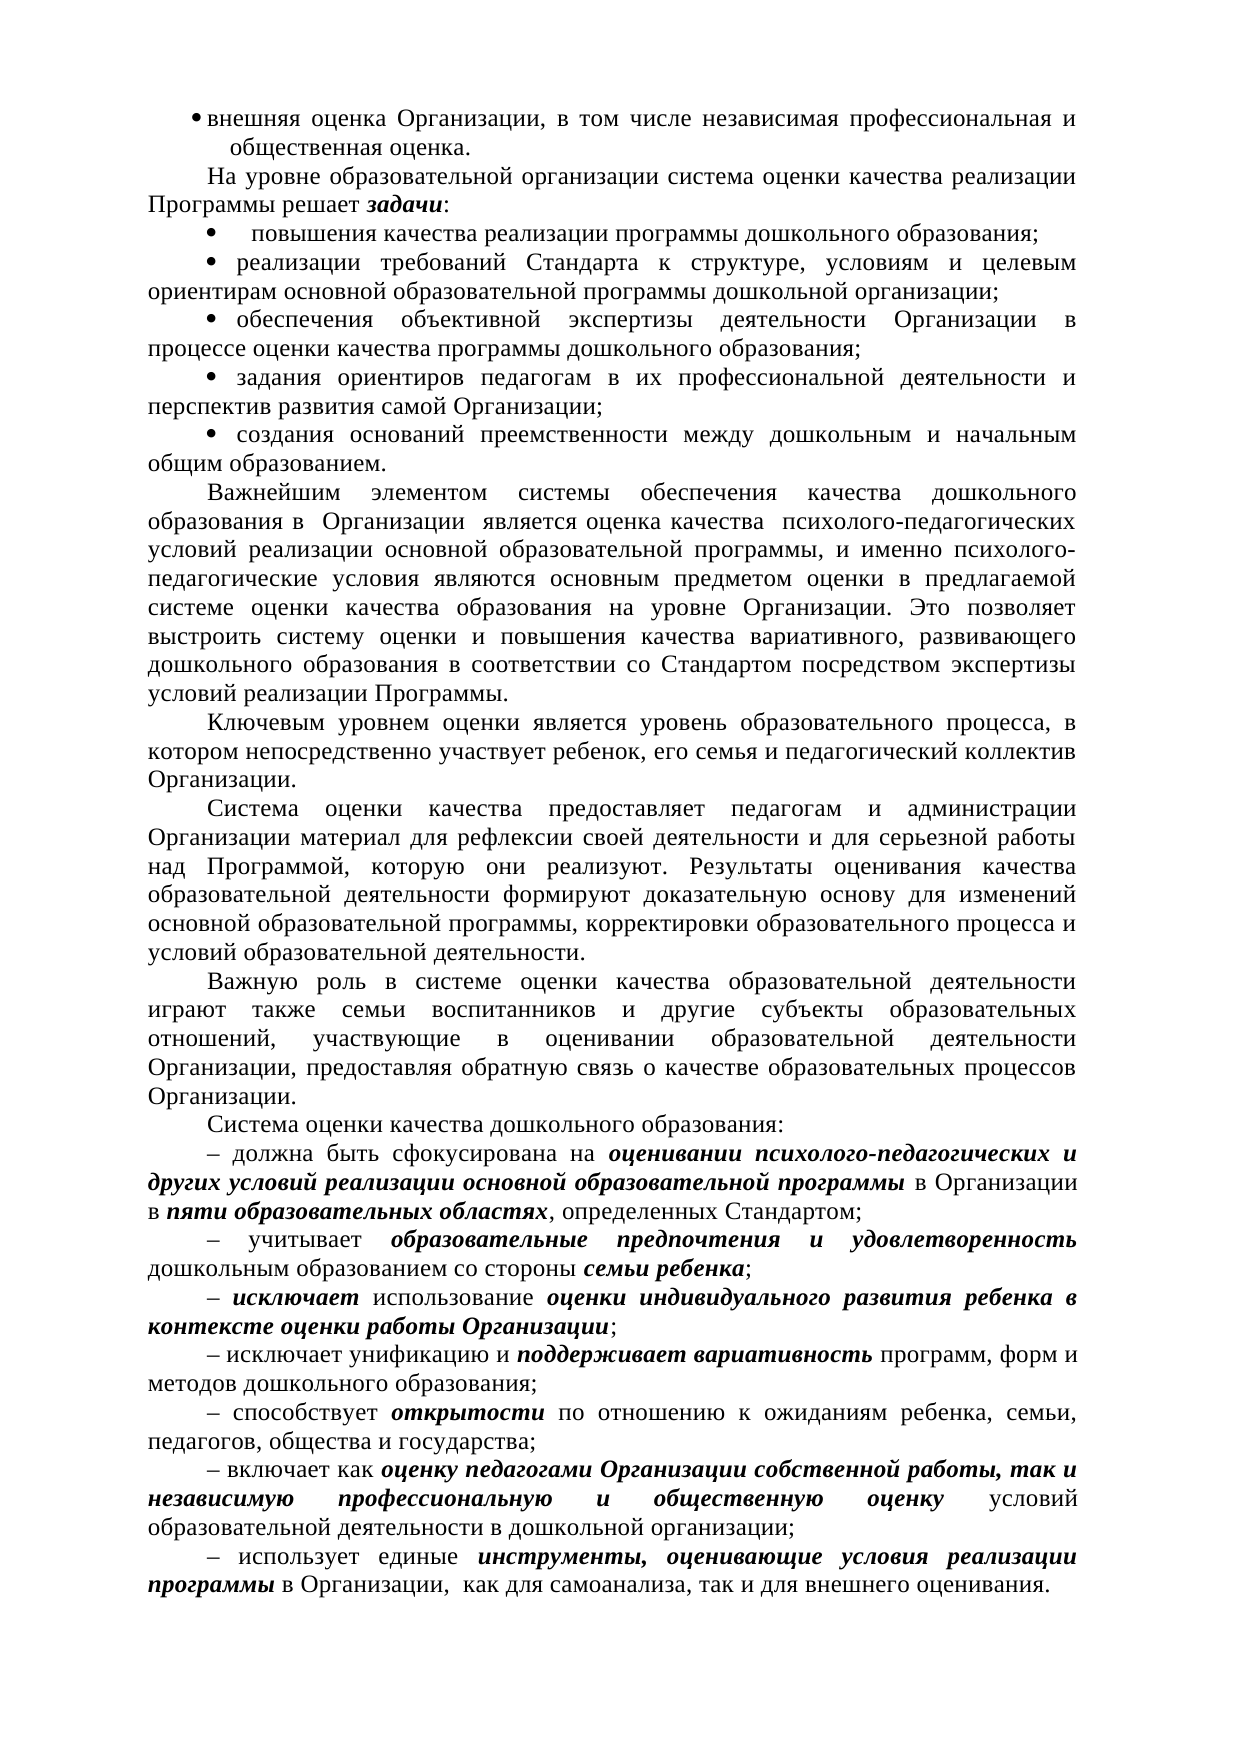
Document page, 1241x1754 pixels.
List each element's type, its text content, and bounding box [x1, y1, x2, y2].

text Система оценки качества предоставляет педагогам и администрации Организации материал для рефлексии своей деятельности и для серьезной работы над Программой, которую они реализуют. Результаты оценивания качества образовательной деятельности формируют доказательную основу для изменений основной образовательной программы, корректировки образовательного процесса и условий образовательной деятельности. [148, 793, 1078, 966]
list задания ориентиров педагогам в их профессиональной деятельности и перспектив развития самой Организации; [148, 362, 1078, 419]
text Важную роль в системе оценки качества образовательной деятельности играют также семьи воспитанников и другие субъекты образовательных отношений, участвующие в оценивании образовательной деятельности Организации, предоставляя обратную связь о качестве образовательных процессов Организации. [148, 966, 1078, 1109]
list реализации требований Стандарта к структуре, условиям и целевым ориентирам основной образовательной программы дошкольной организации; [148, 247, 1078, 304]
text Система оценки качества дошкольного образования: [148, 1109, 1078, 1138]
list создания оснований преемственности между дошкольным и начальным общим образованием. [148, 419, 1078, 477]
text – учитывает образовательные предпочтения и удовлетворенность дошкольным образованием со стороны семьи ребенка; [148, 1224, 1078, 1282]
text – исключает унификацию и поддерживает вариативность программ, форм и методов дошкольного образования; [148, 1339, 1078, 1397]
text На уровне образовательной организации система оценки качества реализации Программы решает задачи: [148, 161, 1078, 218]
list обеспечения объективной экспертизы деятельности Организации в процессе оценки качества программы дошкольного образования; [148, 304, 1078, 362]
list повышения качества реализации программы дошкольного образования; [148, 218, 1078, 247]
text – использует единые инструменты, оценивающие условия реализации программы в Организации, как для самоанализа, так и для внешнего оценивания. [148, 1541, 1078, 1598]
text – способствует открытости по отношению к ожиданиям ребенка, семьи, педагогов, общества и государства; [148, 1397, 1078, 1454]
text Важнейшим элементом системы обеспечения качества дошкольного образования в Организации является оценка качества психолого-педагогических условий реализации основной образовательной программы, и именно психолого-педагогические условия являются основным предметом оценки в предлагаемой системе оценки качества образования на уровне Организации. Это позволяет выстроить систему оценки и повышения качества вариативного, развивающего дошкольного образования в соответствии со Стандартом посредством экспертизы условий реализации Программы. [148, 477, 1078, 707]
text Ключевым уровнем оценки является уровень образовательного процесса, в котором непосредственно участвует ребенок, его семья и педагогический коллектив Организации. [148, 707, 1078, 793]
list внешняя оценка Организации, в том числе независимая профессиональная и общественная оценка. [192, 103, 1078, 161]
text – исключает использование оценки индивидуального развития ребенка в контексте оценки работы Организации; [148, 1282, 1078, 1339]
text – включает как оценку педагогами Организации собственной работы, так и независимую профессиональную и общественную оценку условий образовательной деятельности в дошкольной организации; [148, 1454, 1078, 1541]
text – должна быть сфокусирована на оценивании психолого-педагогических и других условий реализации основной образовательной программы в Организации в пяти образовательных областях, определенных Стандартом; [148, 1138, 1078, 1224]
